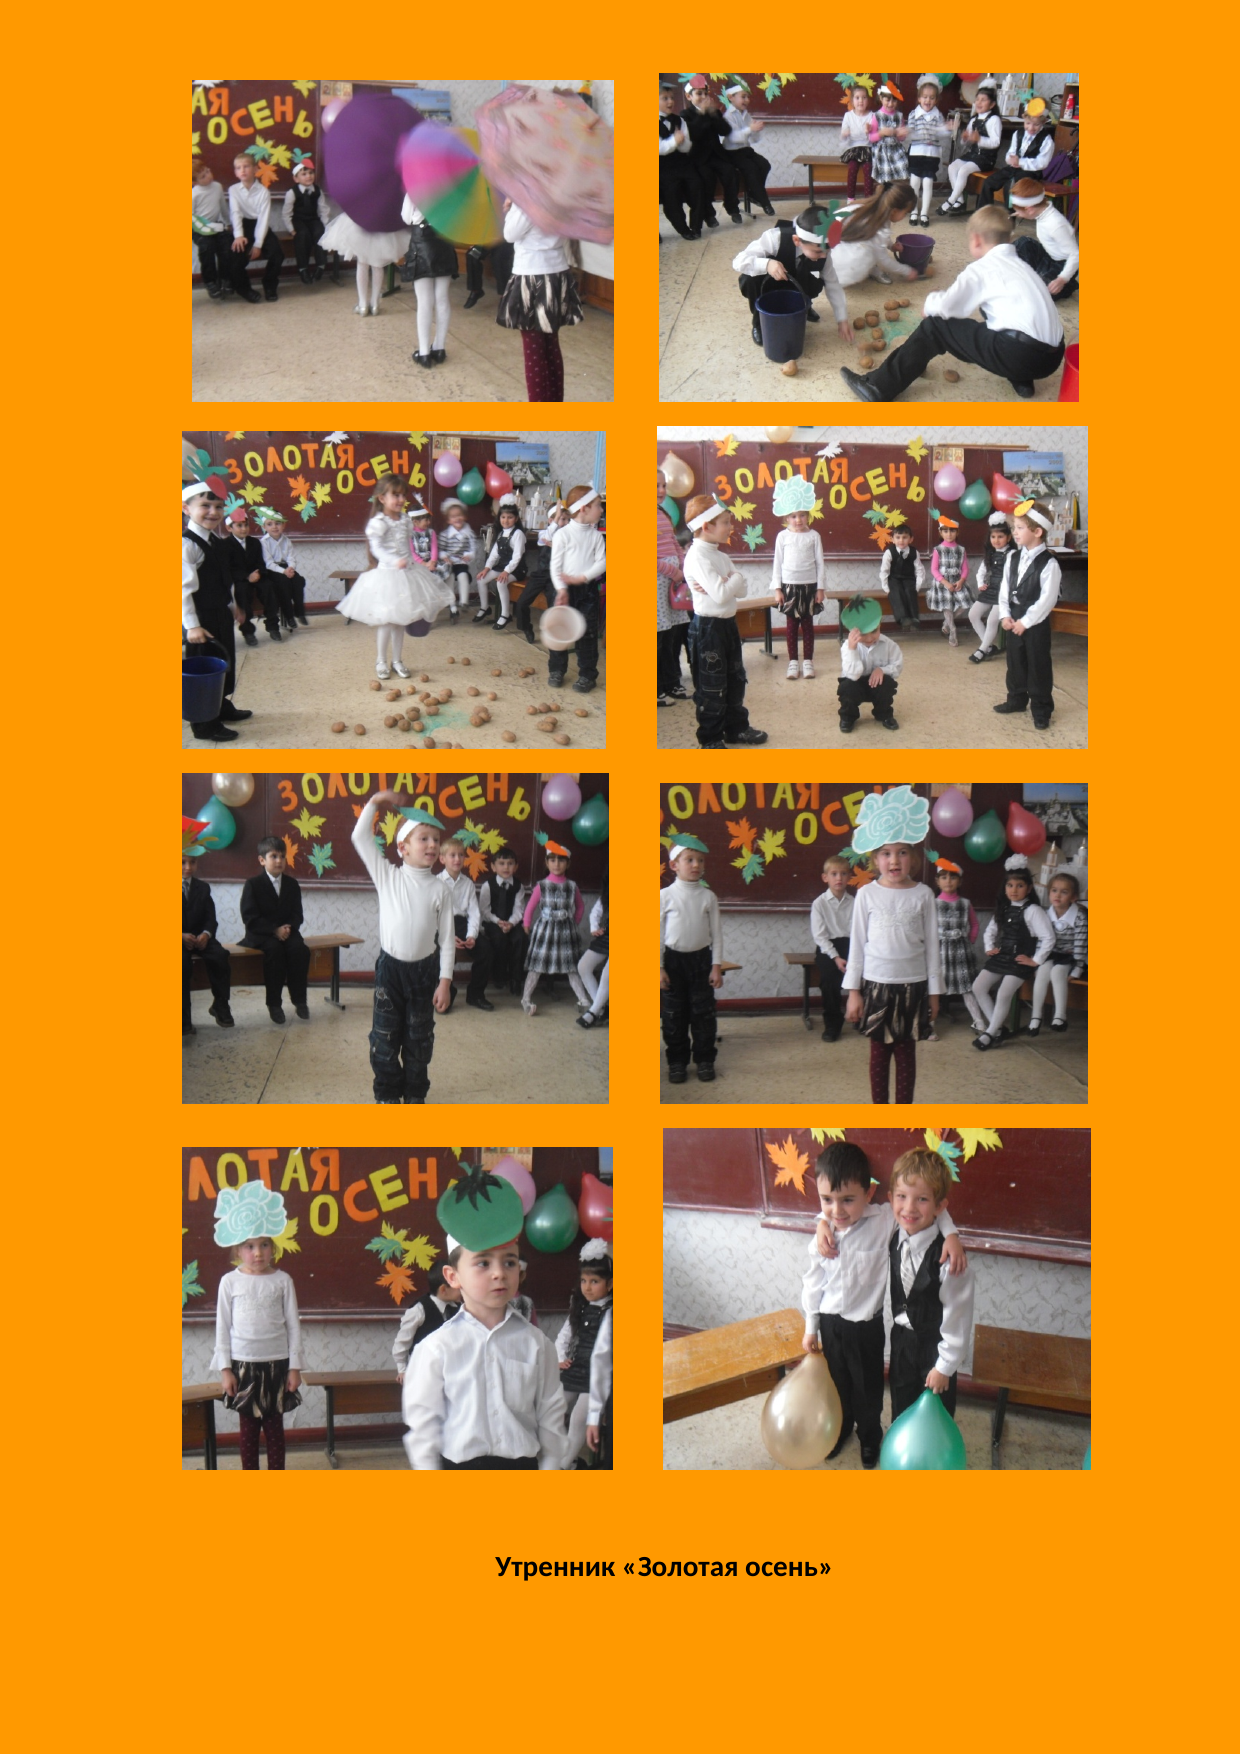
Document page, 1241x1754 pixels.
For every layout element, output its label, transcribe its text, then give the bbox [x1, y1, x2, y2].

picture [182, 431, 606, 749]
picture [182, 1147, 613, 1470]
picture [659, 73, 1079, 402]
picture [182, 773, 609, 1104]
picture [660, 783, 1088, 1104]
picture [657, 426, 1088, 749]
picture [663, 1128, 1091, 1470]
text Утренник «Золотая осень» [177, 1548, 1152, 1583]
picture [192, 80, 614, 402]
